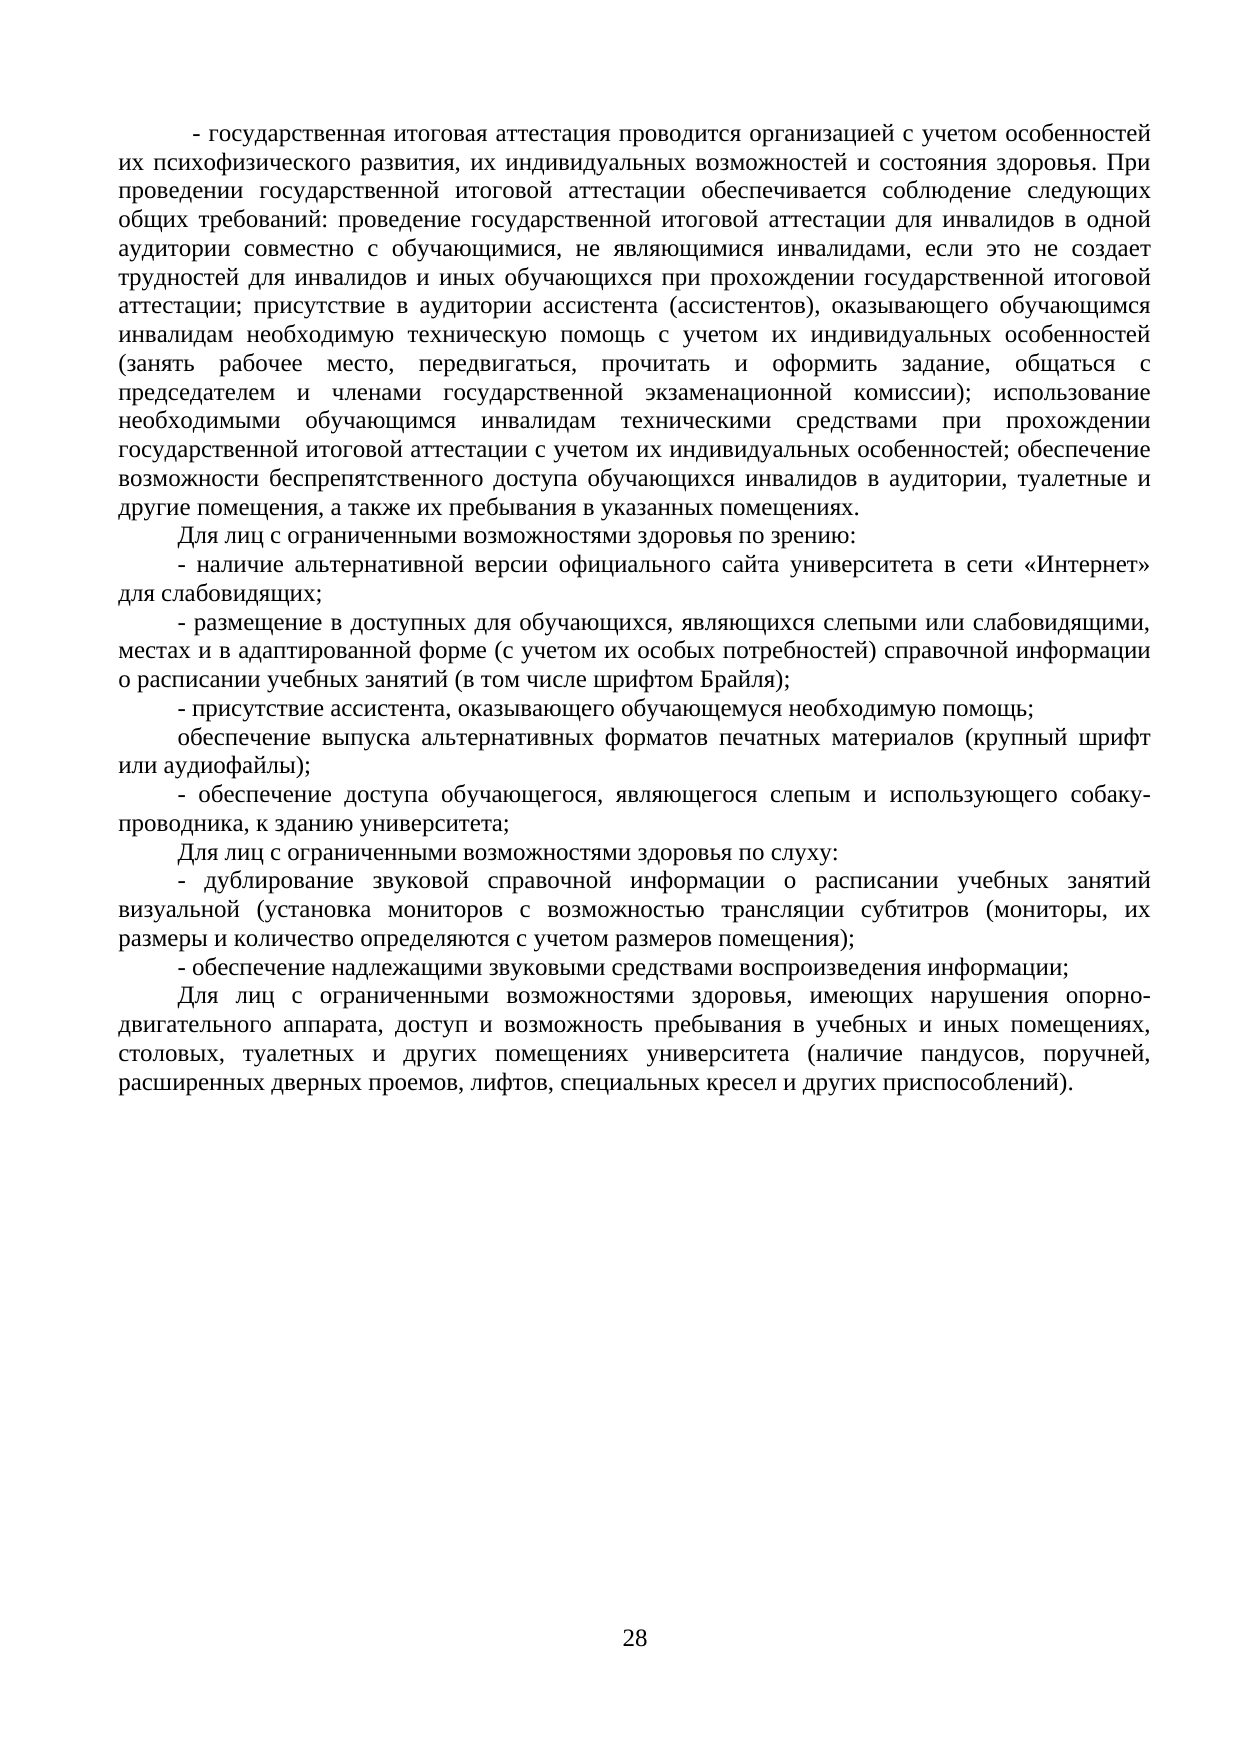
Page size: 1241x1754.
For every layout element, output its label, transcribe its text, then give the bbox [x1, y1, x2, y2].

text - обеспечение надлежащими звуковыми средствами воспроизведения информации; [118, 952, 1152, 981]
text - государственная итоговая аттестация проводится организацией с учетом особенностей их психофизического развития, их индивидуальных возможностей и состояния здоровья. При проведении государственной итоговой аттестации обеспечивается соблюдение следующих общих требований: проведение государственной итоговой аттестации для инвалидов в одной аудитории совместно с обучающимися, не являющимися инвалидами, если это не создает трудностей для инвалидов и иных обучающихся при прохождении государственной итоговой аттестации; присутствие в аудитории ассистента (ассистентов), оказывающего обучающимся инвалидам необходимую техническую помощь с учетом их индивидуальных особенностей (занять рабочее место, передвигаться, прочитать и оформить задание, общаться с председателем и членами государственной экзаменационной комиссии); использование необходимыми обучающимся инвалидам техническими средствами при прохождении государственной итоговой аттестации с учетом их индивидуальных особенностей; обеспечение возможности беспрепятственного доступа обучающихся инвалидов в аудитории, туалетные и другие помещения, а также их пребывания в указанных помещениях. [118, 118, 1152, 521]
text обеспечение выпуска альтернативных форматов печатных материалов (крупный шрифт или аудиофайлы); [118, 722, 1152, 779]
text Для лиц с ограниченными возможностями здоровья по слуху: [118, 837, 1152, 866]
text - наличие альтернативной версии официального сайта университета в сети «Интернет» для слабовидящих; [118, 549, 1152, 607]
text - обеспечение доступа обучающегося, являющегося слепым и использующего собаку-проводника, к зданию университета; [118, 779, 1152, 837]
text - присутствие ассистента, оказывающего обучающемуся необходимую помощь; [118, 693, 1152, 722]
text - размещение в доступных для обучающихся, являющихся слепыми или слабовидящими, местах и в адаптированной форме (с учетом их особых потребностей) справочной информации о расписании учебных занятий (в том числе шрифтом Брайля); [118, 607, 1152, 693]
text Для лиц с ограниченными возможностями здоровья, имеющих нарушения опорно-двигательного аппарата, доступ и возможность пребывания в учебных и иных помещениях, столовых, туалетных и других помещениях университета (наличие пандусов, поручней, расширенных дверных проемов, лифтов, специальных кресел и других приспособлений). [118, 981, 1152, 1096]
text - дублирование звуковой справочной информации о расписании учебных занятий визуальной (установка мониторов с возможностью трансляции субтитров (мониторы, их размеры и количество определяются с учетом размеров помещения); [118, 866, 1152, 952]
text Для лиц с ограниченными возможностями здоровья по зрению: [118, 521, 1152, 549]
